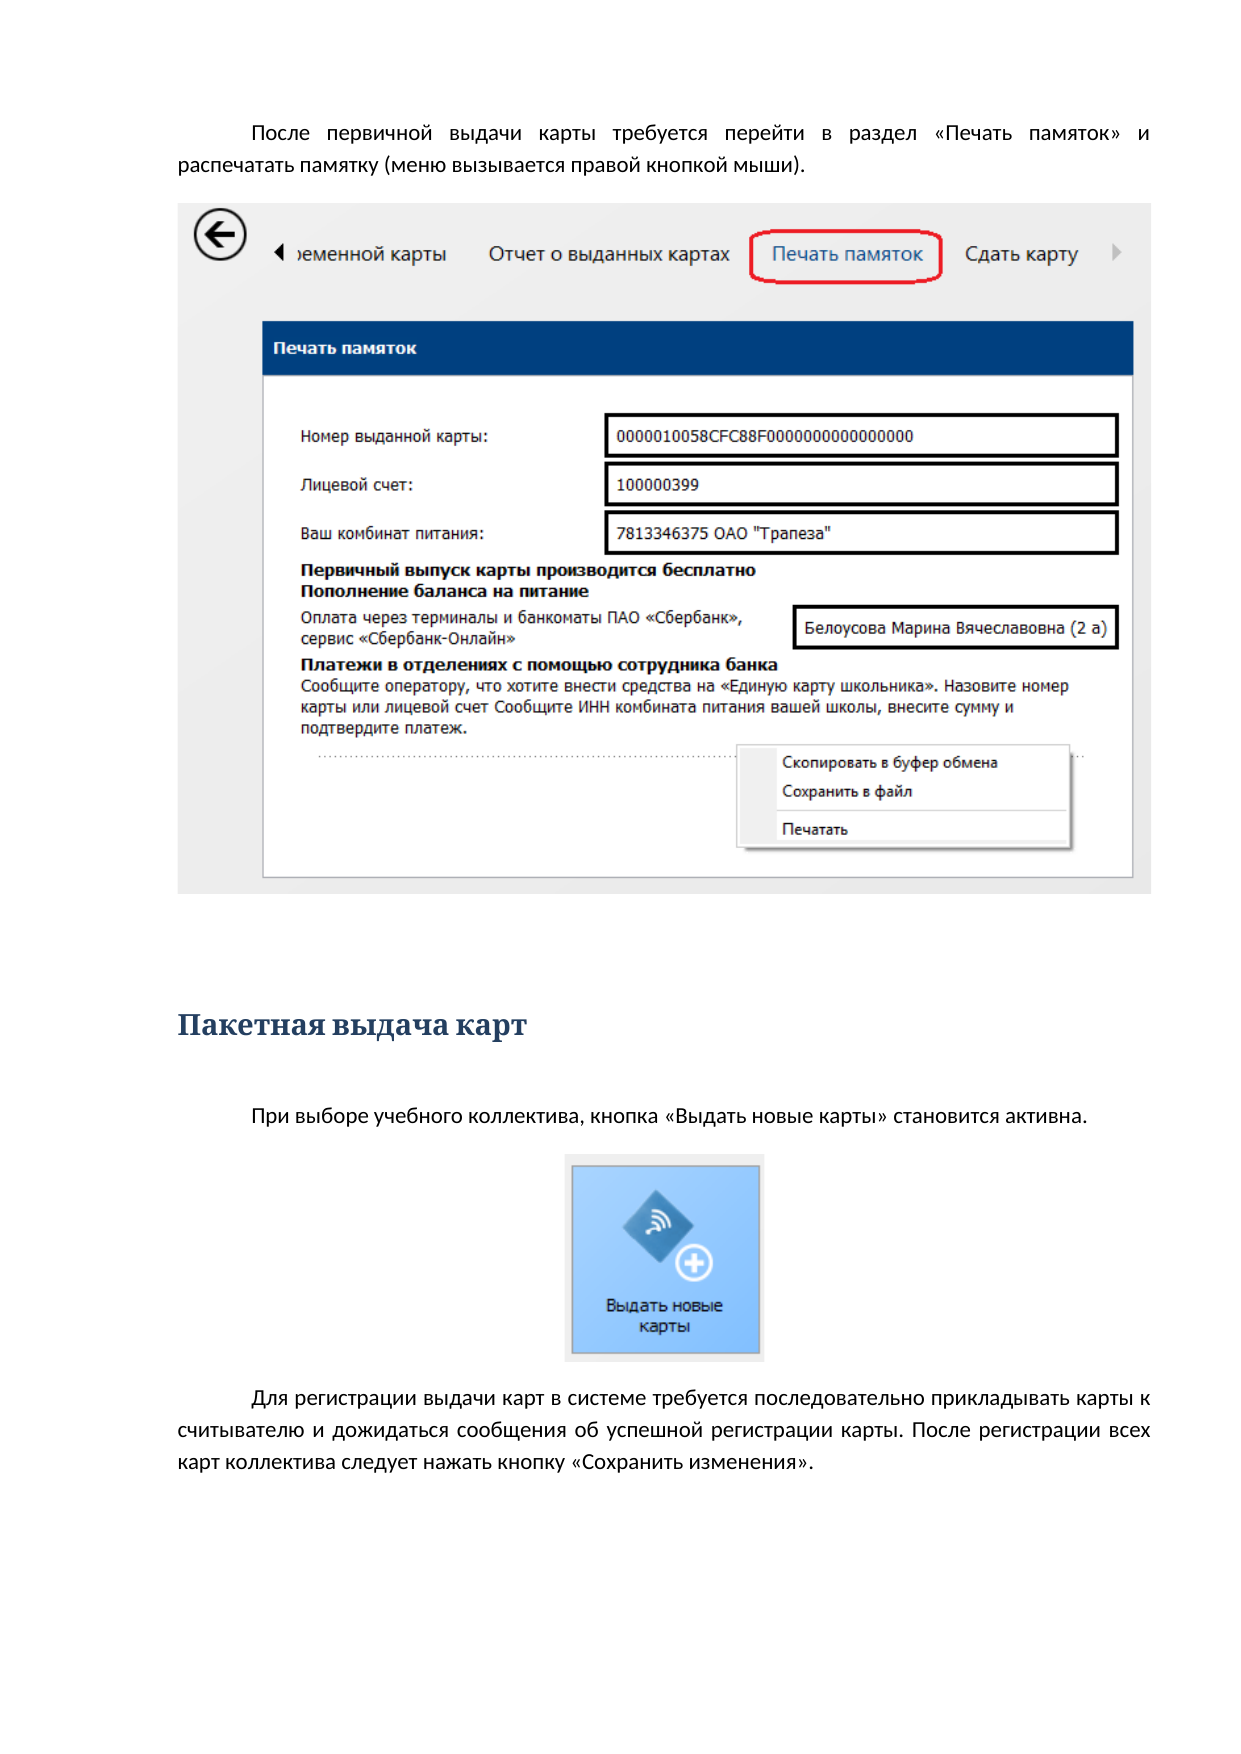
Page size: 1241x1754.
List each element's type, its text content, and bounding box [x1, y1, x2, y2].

text При выборе учебного коллектива, кнопка «Выдать новые карты» становится активна. [177, 1101, 1152, 1129]
text Для регистрации выдачи карт в системе требуется последовательно прикладывать карты к считывателю и дожидаться сообщения об успешной регистрации карты. После регистрации всех карт коллектива следует нажать кнопку «Сохранить изменения». [177, 1383, 1152, 1475]
subtitle Пакетная выдача карт [177, 1009, 1152, 1043]
text После первичной выдачи карты требуется перейти в раздел «Печать памяток» и распечатать памятку (меню вызывается правой кнопкой мыши). [177, 118, 1152, 178]
picture [564, 1154, 765, 1362]
picture [177, 203, 1152, 894]
